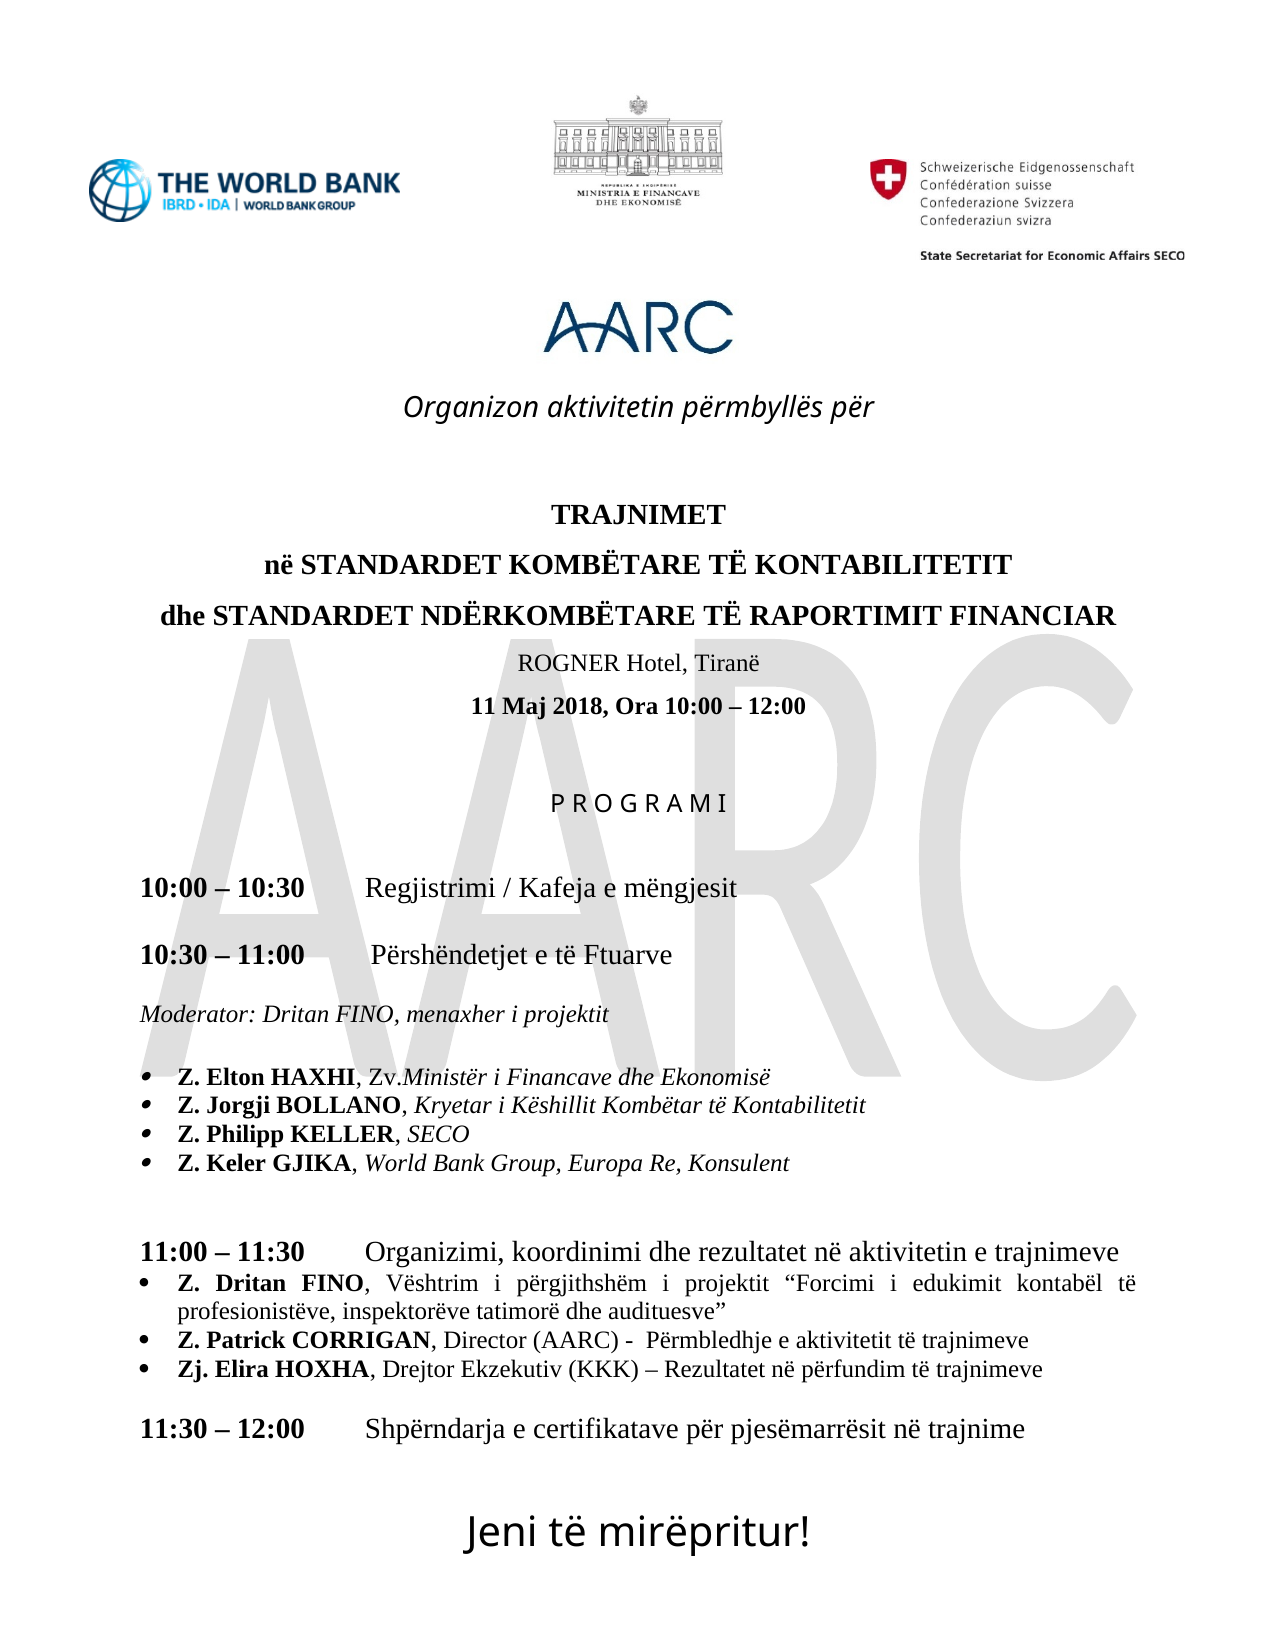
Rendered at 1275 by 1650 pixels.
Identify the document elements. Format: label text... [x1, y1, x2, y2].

list Z. Philipp KELLER, SECO [139, 1119, 1137, 1148]
text Organizon aktivitetin përmbyllës për [139, 387, 1137, 426]
list Z. Keler GJIKA, World Bank Group, Europa Re, Konsulent [139, 1148, 1137, 1177]
picture [117, 171, 126, 184]
text Jeni të mirëpritur! [139, 1502, 1137, 1558]
picture [89, 159, 400, 222]
text 10:30 – 11:00 Përshëndetjet e të Ftuarve [139, 937, 1137, 971]
text në STANDARDET KOMBËTARE TË KONTABILITETIT [139, 547, 1137, 581]
text P R O G R A M I [139, 785, 1137, 819]
text TRAJNIMET [139, 497, 1137, 531]
picture [870, 159, 1185, 260]
list Z. Elton HAXHI, Zv.Ministër i Financave dhe Ekonomisë [139, 1062, 1137, 1090]
text 10:00 – 10:30 Regjistrimi / Kafeja e mëngjesit [139, 870, 1137, 903]
text 11:00 – 11:30 Organizimi, koordinimi dhe rezultatet në aktivitetin e trajnimeve [139, 1234, 1137, 1268]
text Moderator: Dritan FINO, menaxher i projektit [139, 999, 1137, 1028]
list Zj. Elira HOXHA, Drejtor Ekzekutiv (KKK) – Rezultatet në përfundim të trajnimeve [139, 1354, 1137, 1383]
picture [515, 281, 761, 373]
text 11:30 – 12:00 Shpërndarja e certifikatave për pjesëmarrësit në trajnime [139, 1411, 1137, 1445]
text dhe STANDARDET NDËRKOMBËTARE TË RAPORTIMIT FINANCIAR [139, 598, 1137, 631]
list Z. Patrick CORRIGAN, Director (AARC) - Përmbledhje e aktivitetit të trajnimeve [139, 1325, 1137, 1354]
text ROGNER Hotel, Tiranë [139, 648, 1137, 677]
text 11 Maj 2018, Ora 10:00 – 12:00 [139, 691, 1137, 720]
picture [107, 169, 119, 179]
list Z. Dritan FINO, Vështrim i përgjithshëm i projektit “Forcimi i edukimit kontabël të profesionistëve, inspektorëve tatimorë dhe audituesve” [139, 1268, 1137, 1325]
picture [551, 93, 726, 208]
list Z. Jorgji BOLLANO, Kryetar i Këshillit Kombëtar të Kontabilitetit [139, 1090, 1137, 1119]
